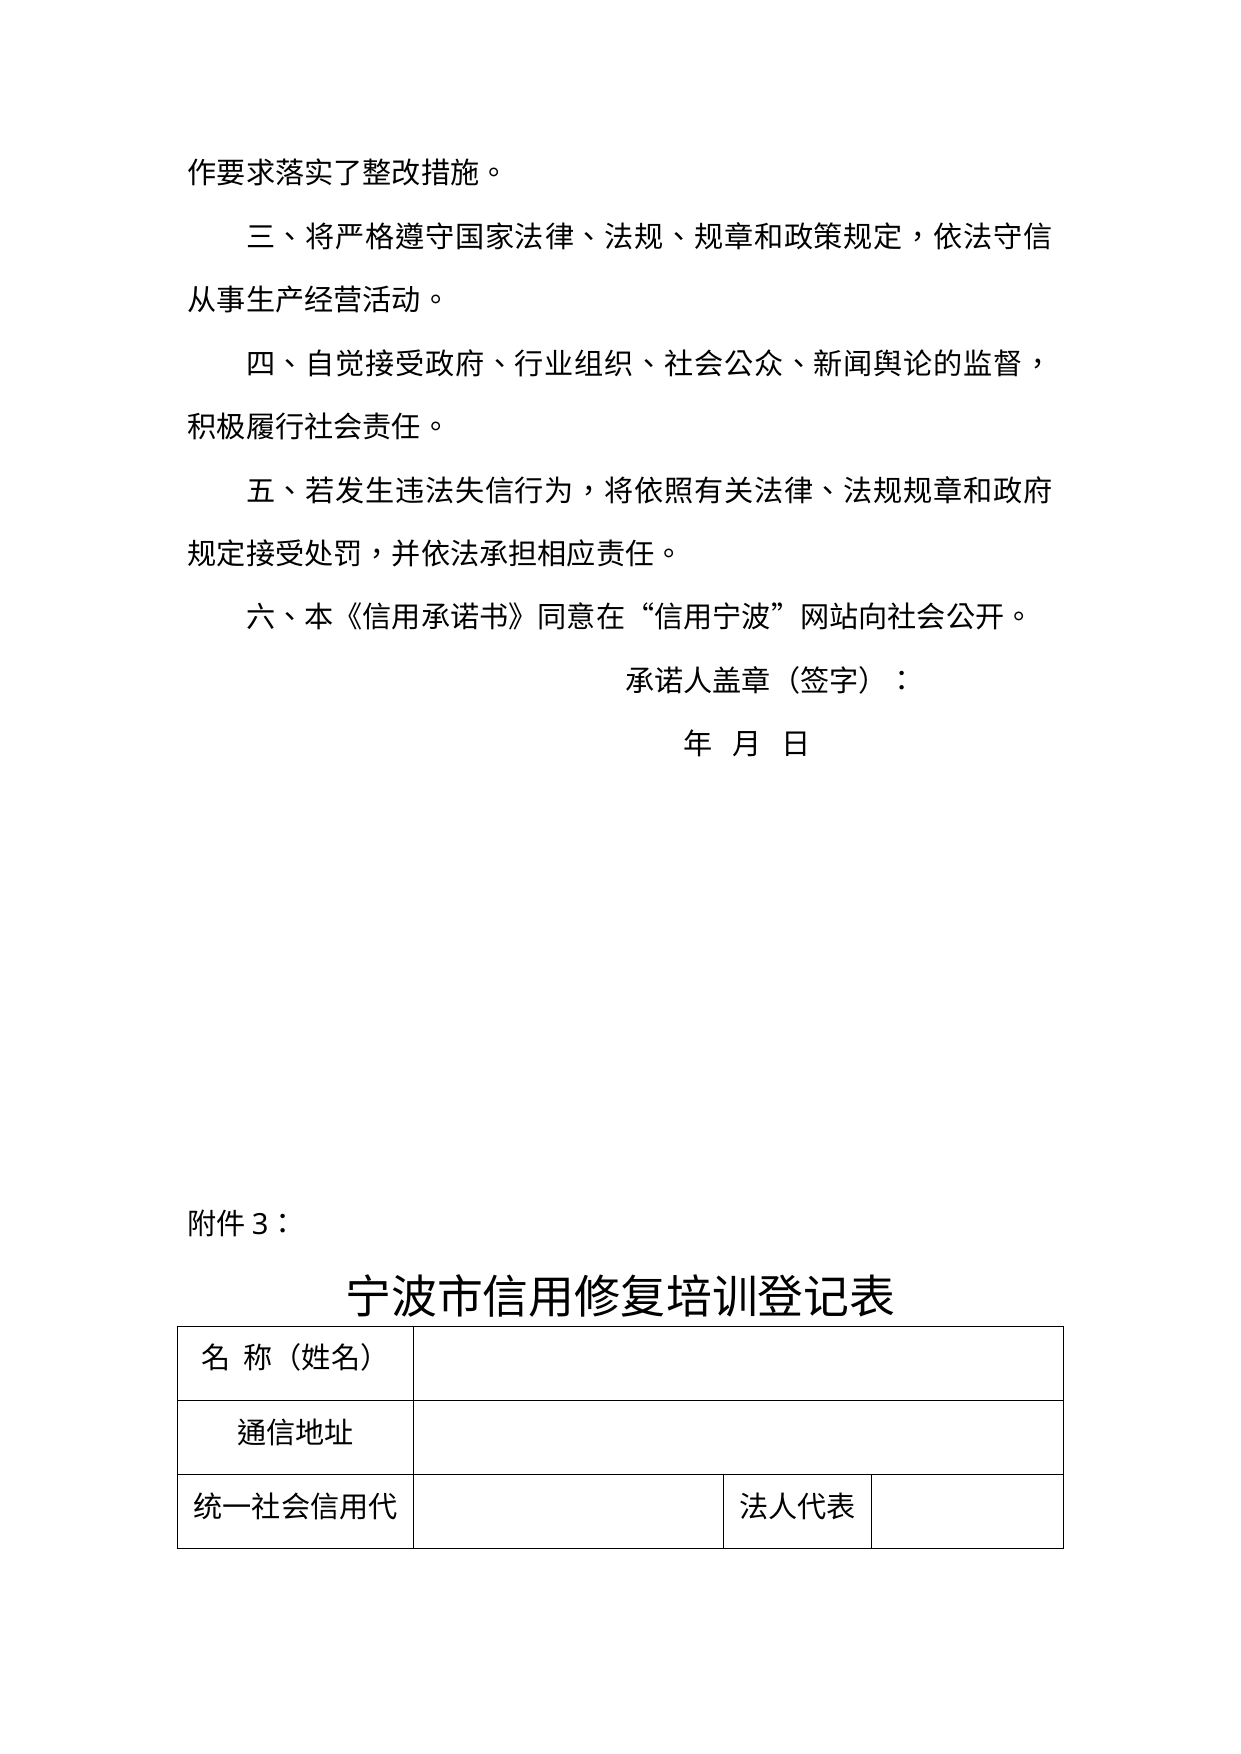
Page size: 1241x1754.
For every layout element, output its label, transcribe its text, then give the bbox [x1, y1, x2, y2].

table_cell [414, 1401, 1063, 1474]
text 附件3： [187, 1201, 1053, 1243]
table_header [414, 1327, 1063, 1400]
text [187, 150, 1053, 192]
table_cell 法人代表 [724, 1475, 871, 1548]
text 承诺人盖章（签字）： [187, 657, 1053, 700]
text 三、将严格遵守国家法律、法规、规章和政策规定，依法守信从事生产经营活动。 [187, 213, 1053, 319]
text 四、自觉接受政府、行业组织、社会公众、新闻舆论的监督，积极履行社会责任。 [187, 340, 1053, 446]
table_cell [414, 1475, 723, 1548]
text 年 月 日 [187, 721, 1053, 763]
table_header 名 称（姓名） [178, 1327, 413, 1400]
table_cell [872, 1475, 1063, 1548]
table_cell 统一社会信用代 码（身份证号） [178, 1475, 413, 1548]
text 宁波市信用修复培训登记表 [187, 1264, 1053, 1326]
text 六、本《信用承诺书》同意在“信用宁波”网站向社会公开。 [187, 594, 1053, 636]
text 五、若发生违法失信行为，将依照有关法律、法规规章和政府规定接受处罚，并依法承担相应责任。 [187, 467, 1053, 573]
table_cell 通信地址 [178, 1401, 413, 1474]
